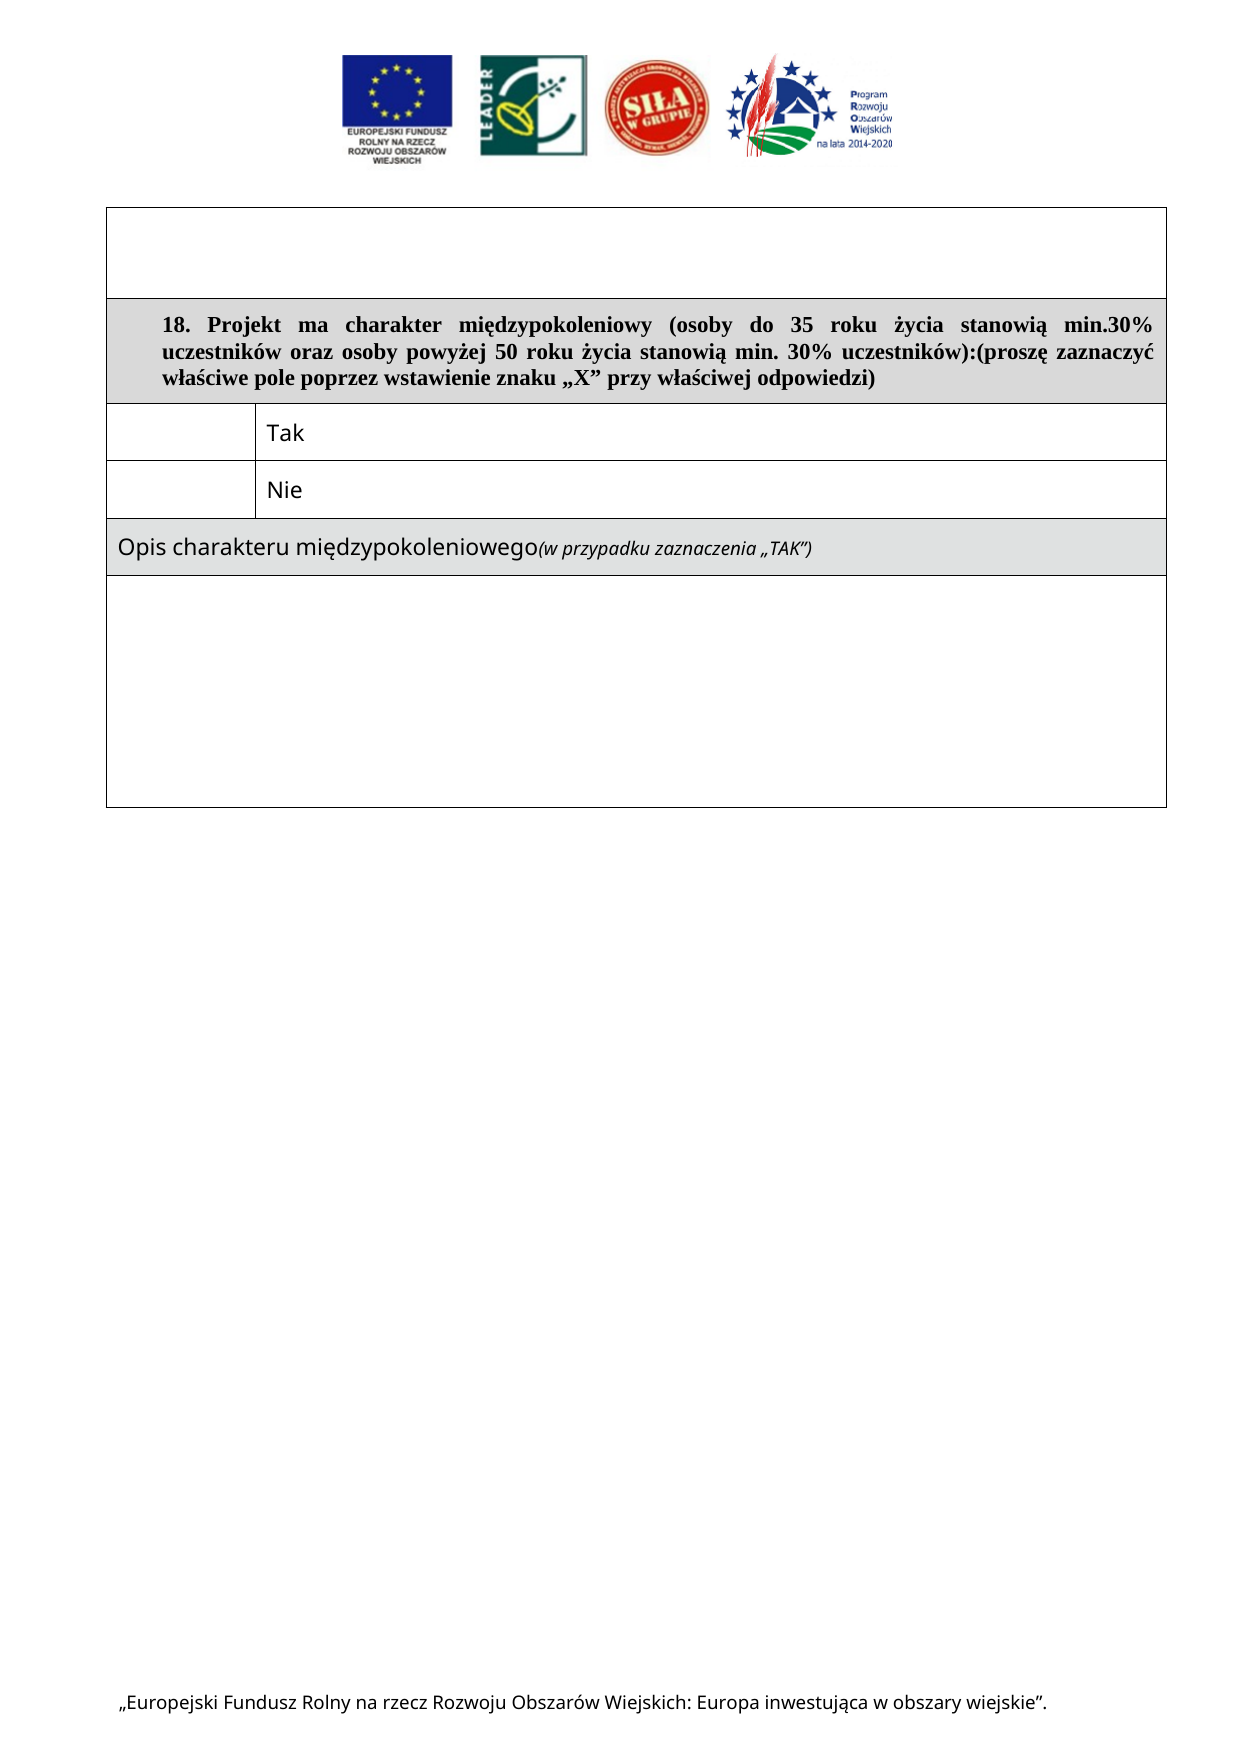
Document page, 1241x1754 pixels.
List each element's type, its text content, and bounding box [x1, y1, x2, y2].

table_cell 18. Projekt ma charakter międzypokoleniowy (osoby do 35 roku życia stanowią min.30% uczestników oraz osoby powyżej 50 roku życia stanowią min. 30% uczestników):(proszę zaznaczyć właściwe pole poprzez wstawienie znaku „X” przy właściwej odpowiedzi) [107, 299, 1166, 403]
table_cell Nie [256, 461, 1166, 518]
table_cell Tak [256, 404, 1166, 460]
table_cell [107, 404, 255, 460]
table_cell [107, 208, 1166, 298]
table_cell [107, 461, 255, 518]
table_cell Opis charakteru międzypokoleniowego(w przypadku zaznaczenia „TAK”) [107, 519, 1166, 575]
picture [340, 53, 900, 181]
table_cell [107, 576, 1166, 807]
